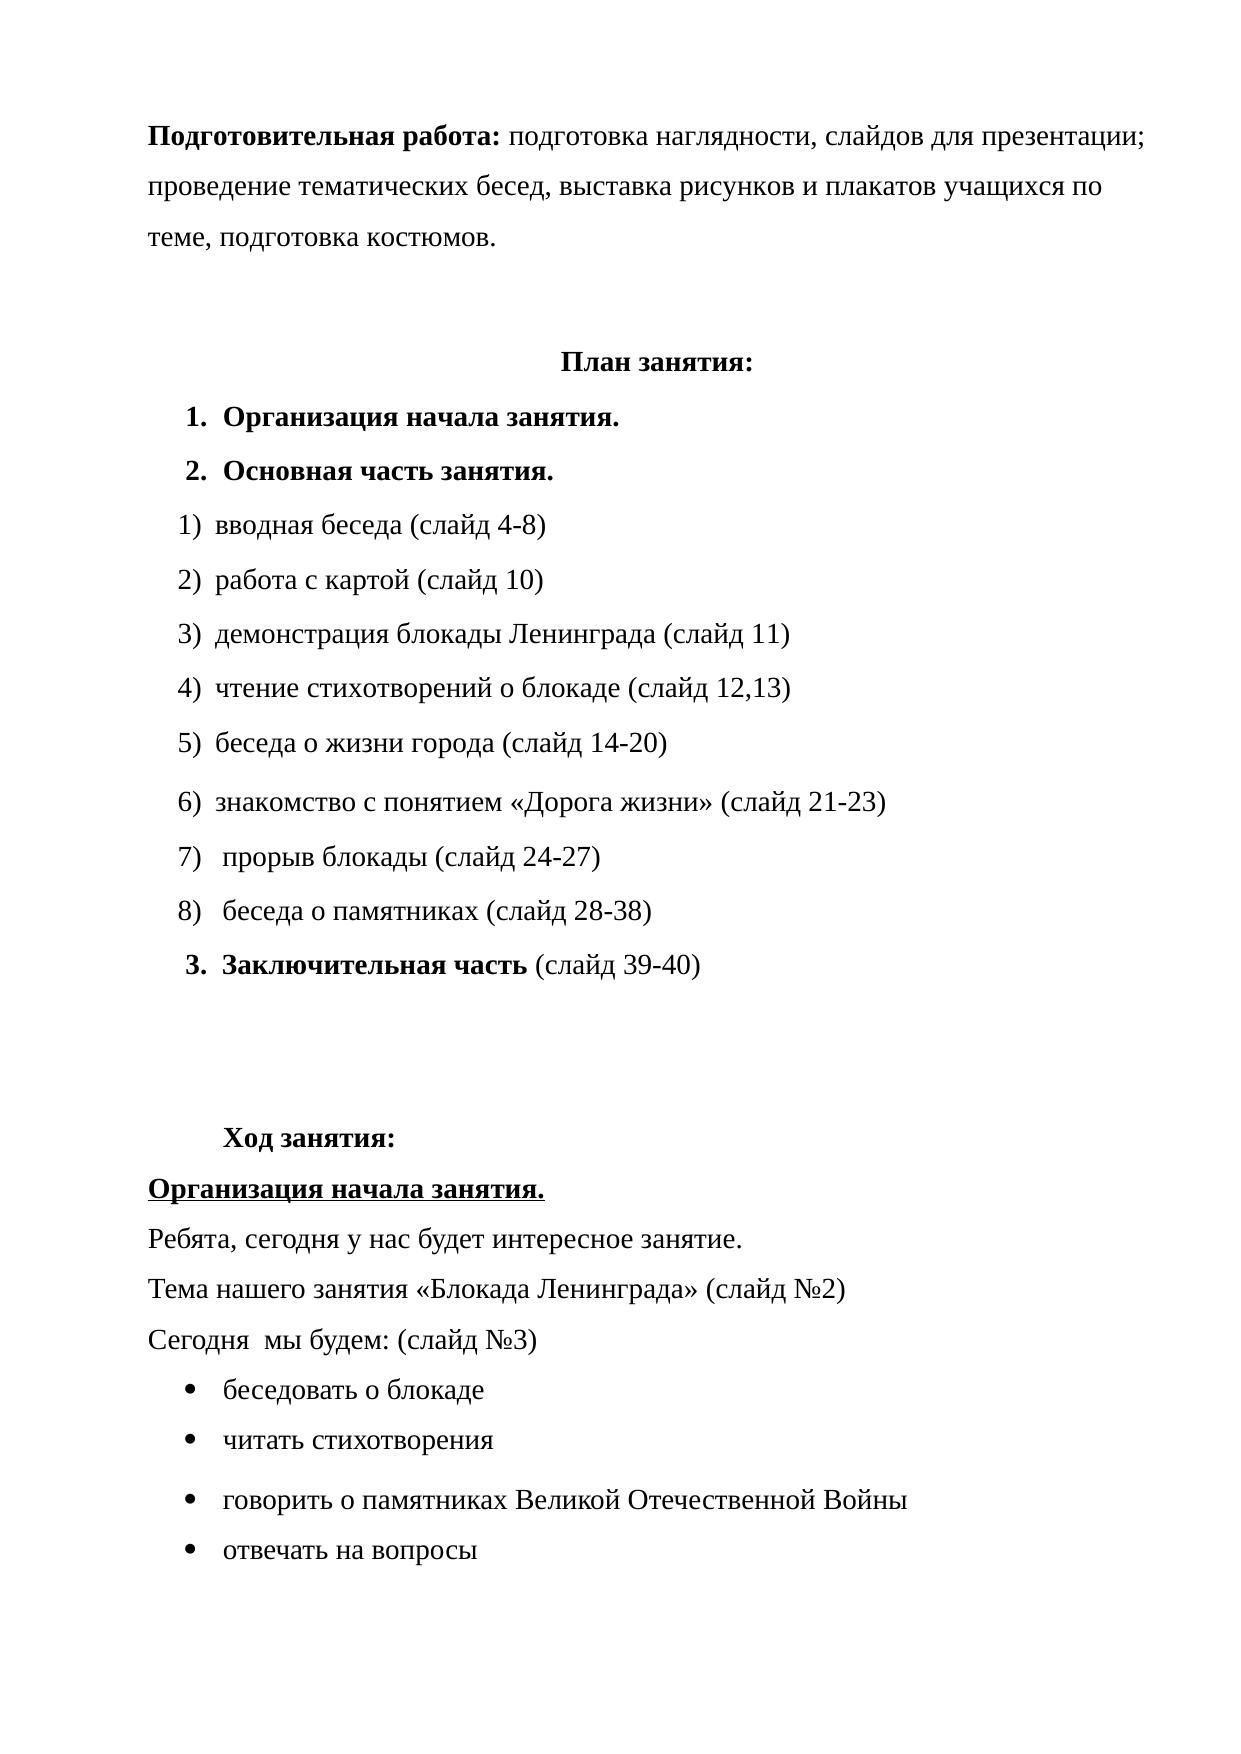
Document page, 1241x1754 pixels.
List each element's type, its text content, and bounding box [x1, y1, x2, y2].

list читать стихотворения [185, 1422, 1167, 1456]
text Подготовительная работа: подготовка наглядности, слайдов для презентации; проведение тематических бесед, выставка рисунков и плакатов учащихся по теме, подготовка костюмов. [148, 118, 1167, 252]
text Организация начала занятия. Ребята, сегодня у нас будет интересное занятие. [148, 1171, 1167, 1255]
list беседа о памятниках (слайд 28-38) [177, 893, 1167, 927]
text 3. Заключительная часть (слайд 39-40) [185, 947, 1167, 981]
text Тема нашего занятия «Блокада Ленинграда» (слайд №2) [148, 1271, 1167, 1305]
list отвечать на вопросы [185, 1532, 1167, 1566]
list демонстрация блокады Ленинграда (слайд 11) [177, 616, 1167, 650]
list Основная часть занятия. [185, 453, 1167, 487]
list знакомство с понятием «Дорога жизни» (слайд 21-23) [177, 784, 1167, 818]
list чтение стихотворений о блокаде (слайд 12,13) [177, 671, 1167, 704]
text Сегодня мы будем: (слайд №3) [148, 1322, 1167, 1355]
list работа с картой (слайд 10) [177, 562, 1167, 595]
list беседовать о блокаде [185, 1372, 1167, 1406]
list Организация начала занятия. [185, 399, 1167, 432]
list говорить о памятниках Великой Отечественной Войны [185, 1482, 1167, 1516]
list Ход занятия: [223, 1121, 1167, 1154]
text План занятия: [148, 344, 1167, 378]
list вводная беседа (слайд 4-8) [177, 507, 1167, 541]
list беседа о жизни города (слайд 14-20) [177, 725, 1167, 758]
list прорыв блокады (слайд 24-27) [177, 839, 1167, 872]
